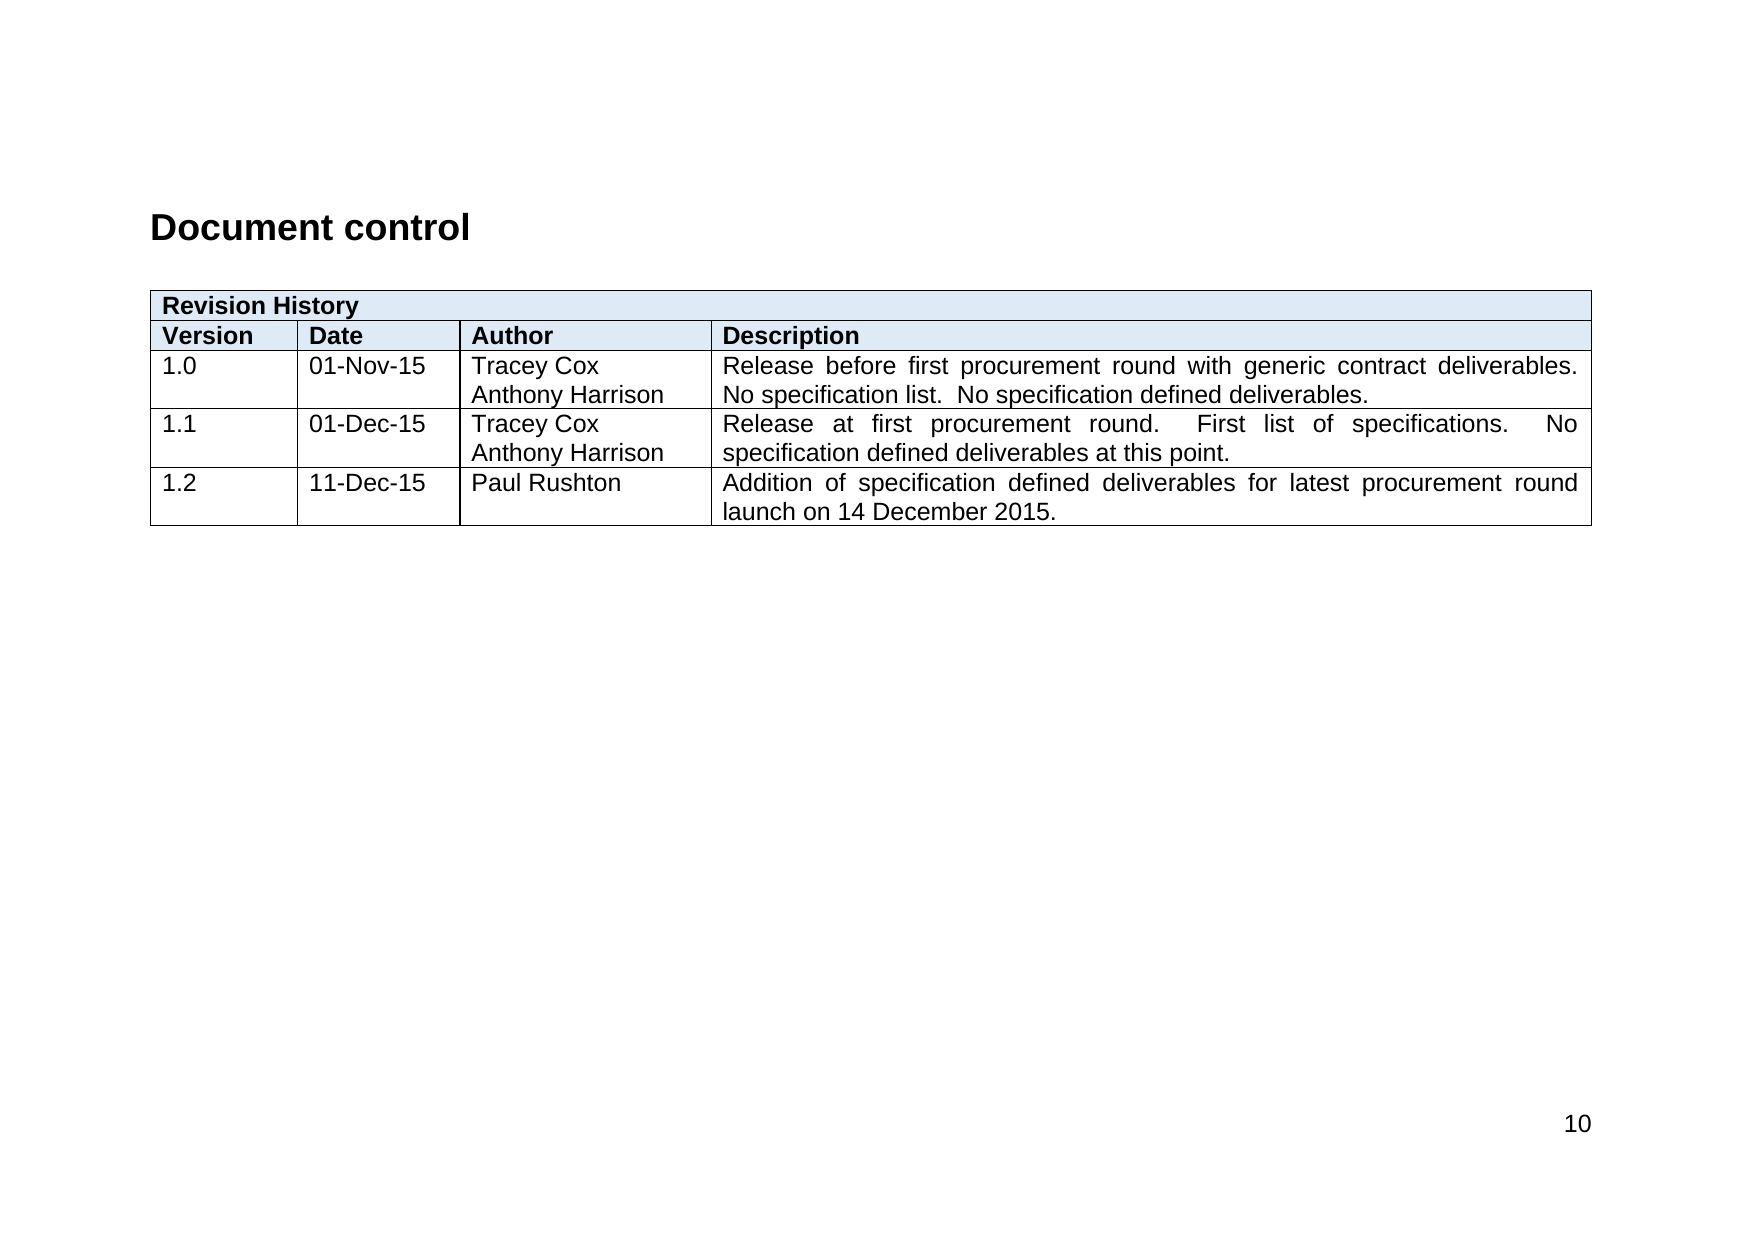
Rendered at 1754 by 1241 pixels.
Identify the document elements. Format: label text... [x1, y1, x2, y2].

table_cell Addition of specification defined deliverables for latest procurement round launch on 14 December 2015. [712, 468, 1591, 525]
table_cell 1.0 [151, 351, 297, 408]
table_cell Description [712, 321, 1591, 350]
table_cell 01-Dec-15 [298, 409, 459, 467]
table_cell Date [298, 321, 459, 350]
table_cell Release at first procurement round. First list of specifications. No specification defined deliverables at this point. [712, 409, 1591, 467]
table_cell Paul Rushton [461, 468, 711, 525]
table_cell Tracey Cox Anthony Harrison [461, 351, 711, 408]
table_cell Tracey Cox Anthony Harrison [461, 409, 711, 467]
table_cell 11-Dec-15 [298, 468, 459, 525]
table_cell Author [461, 321, 711, 350]
table_cell 01-Nov-15 [298, 351, 459, 408]
subtitle Document control [150, 205, 1591, 248]
table_header Revision History [151, 291, 1591, 320]
table_cell Version [151, 321, 297, 350]
table_cell Release before first procurement round with generic contract deliverables. No specification list. No specification defined deliverables. [712, 351, 1591, 408]
table_cell 1.2 [151, 468, 297, 525]
table_cell 1.1 [151, 409, 297, 467]
